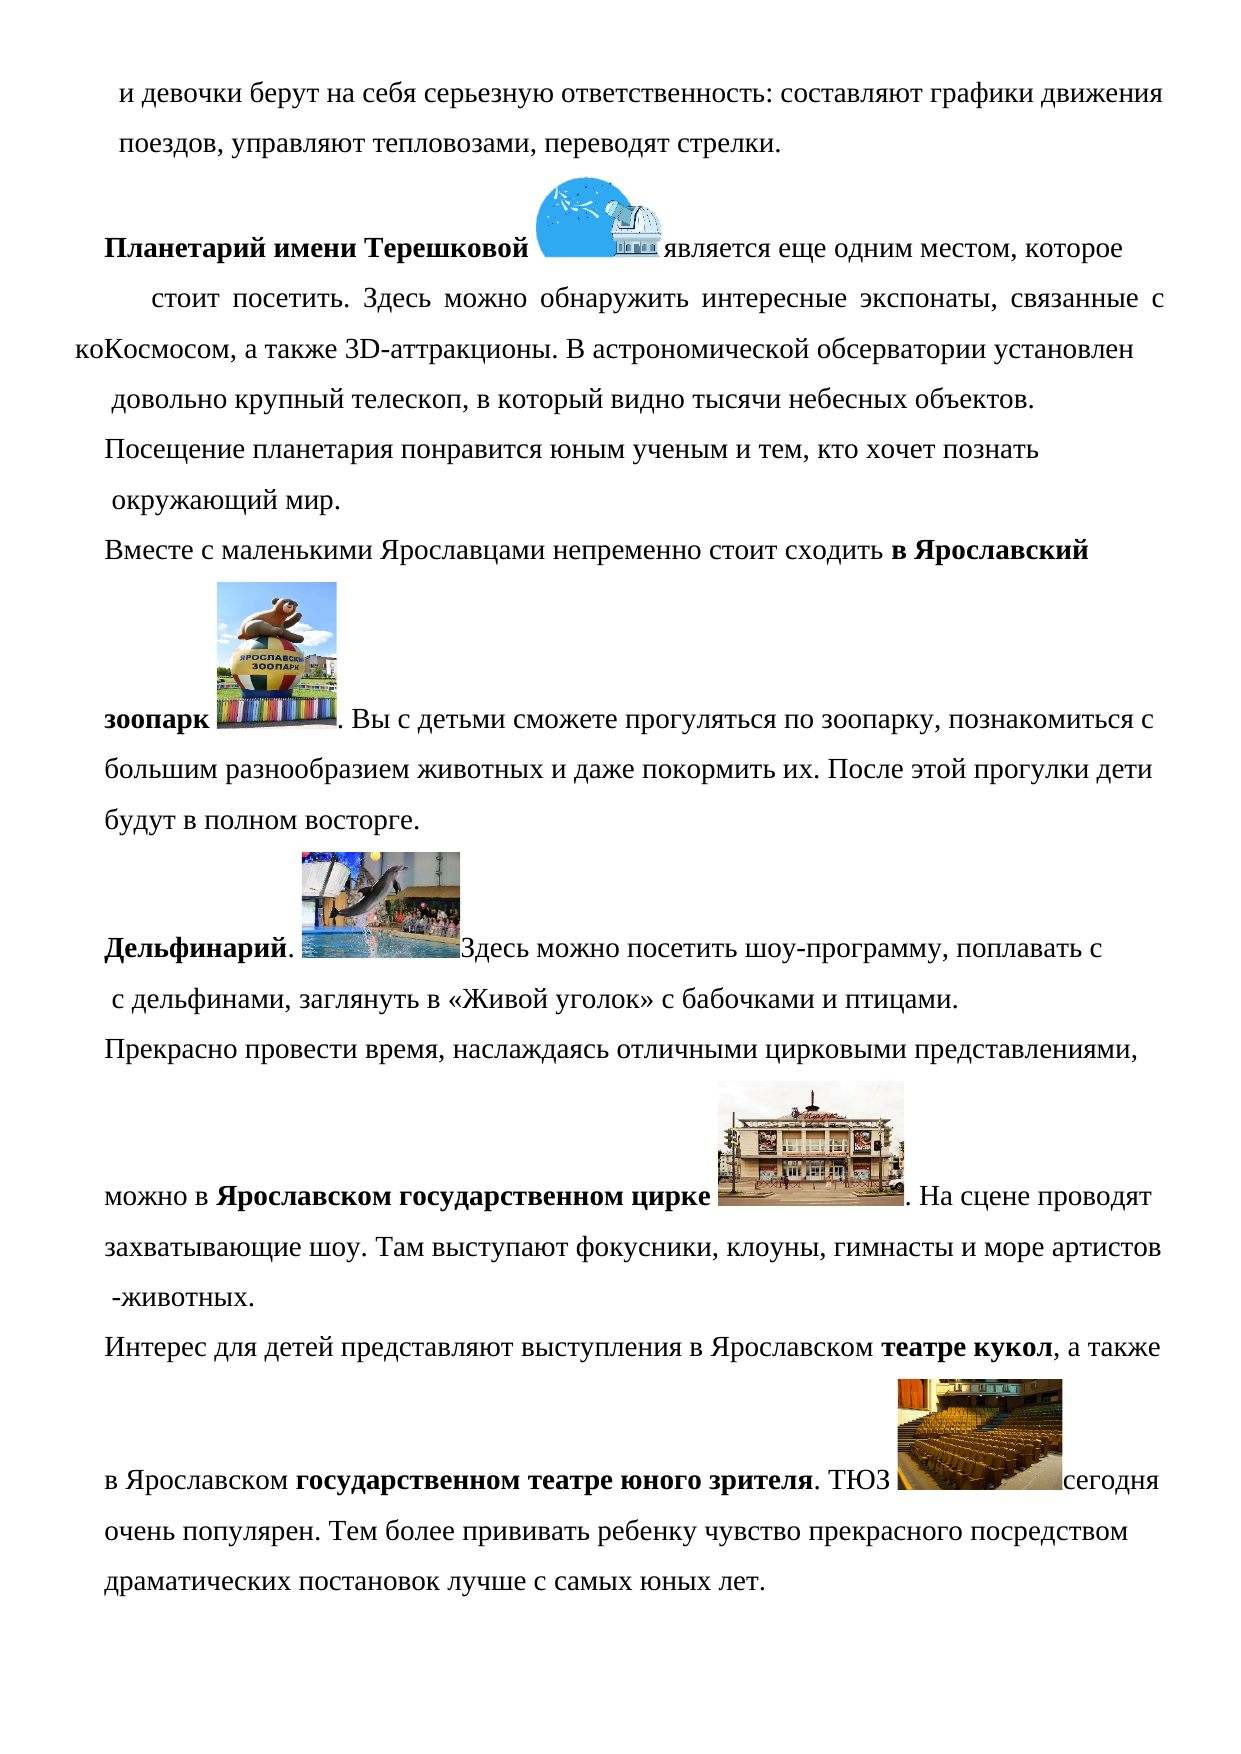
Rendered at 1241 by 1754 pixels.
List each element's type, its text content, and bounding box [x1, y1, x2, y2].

text Планетарий имени Терешковой является еще одним местом, которое [75, 176, 1165, 264]
picture [718, 1081, 905, 1206]
text захватывающие шоу. Там выступают фокусники, клоуны, гимнасты и море артистов [75, 1229, 1165, 1262]
text Интерес для детей представляют выступления в Ярославском театре кукол, а также [75, 1329, 1165, 1363]
picture [536, 175, 664, 258]
text в Ярославском государственном театре юного зрителя. ТЮЗ сегодня [75, 1380, 1165, 1496]
picture [301, 852, 461, 958]
text и девочки берут на себя серьезную ответственность: составляют графики движения [75, 75, 1165, 108]
text Прекрасно провести время, наслаждаясь отличными цирковыми представлениями, [75, 1031, 1165, 1065]
text стоит посетить. Здесь можно обнаружить интересные экспонаты, связанные с коКосмосом, а также 3D-аттракционы. В астрономической обсерватории установлен [75, 281, 1165, 364]
text Дельфинарий. Здесь можно посетить шоу-программу, поплавать с [75, 852, 1165, 964]
text будут в полном восторге. [75, 802, 1165, 836]
text Вместе с маленькими Ярославцами непременно стоит сходить в Ярославский [75, 532, 1165, 566]
text можно в Ярославском государственном цирке . На сцене проводят [75, 1082, 1165, 1212]
text зоопарк . Вы с детьми сможете прогуляться по зоопарку, познакомиться с [75, 582, 1165, 735]
text большим разнообразием животных и даже покормить их. После этой прогулки дети [75, 752, 1165, 785]
text поездов, управляют тепловозами, переводят стрелки. [75, 125, 1165, 159]
text довольно крупный телескоп, в который видно тысячи небесных объектов. [75, 381, 1165, 415]
picture [897, 1379, 1063, 1490]
picture [216, 582, 337, 729]
text драматических постановок лучше с самых юных лет. [75, 1563, 1165, 1597]
text Посещение планетария понравится юным ученым и тем, кто хочет познать [75, 431, 1165, 465]
text с дельфинами, заглянуть в «Живой уголок» с бабочками и птицами. [75, 981, 1165, 1014]
text окружающий мир. [75, 482, 1165, 515]
text очень популярен. Тем более прививать ребенку чувство прекрасного посредством [75, 1513, 1165, 1546]
text -животных. [75, 1279, 1165, 1313]
